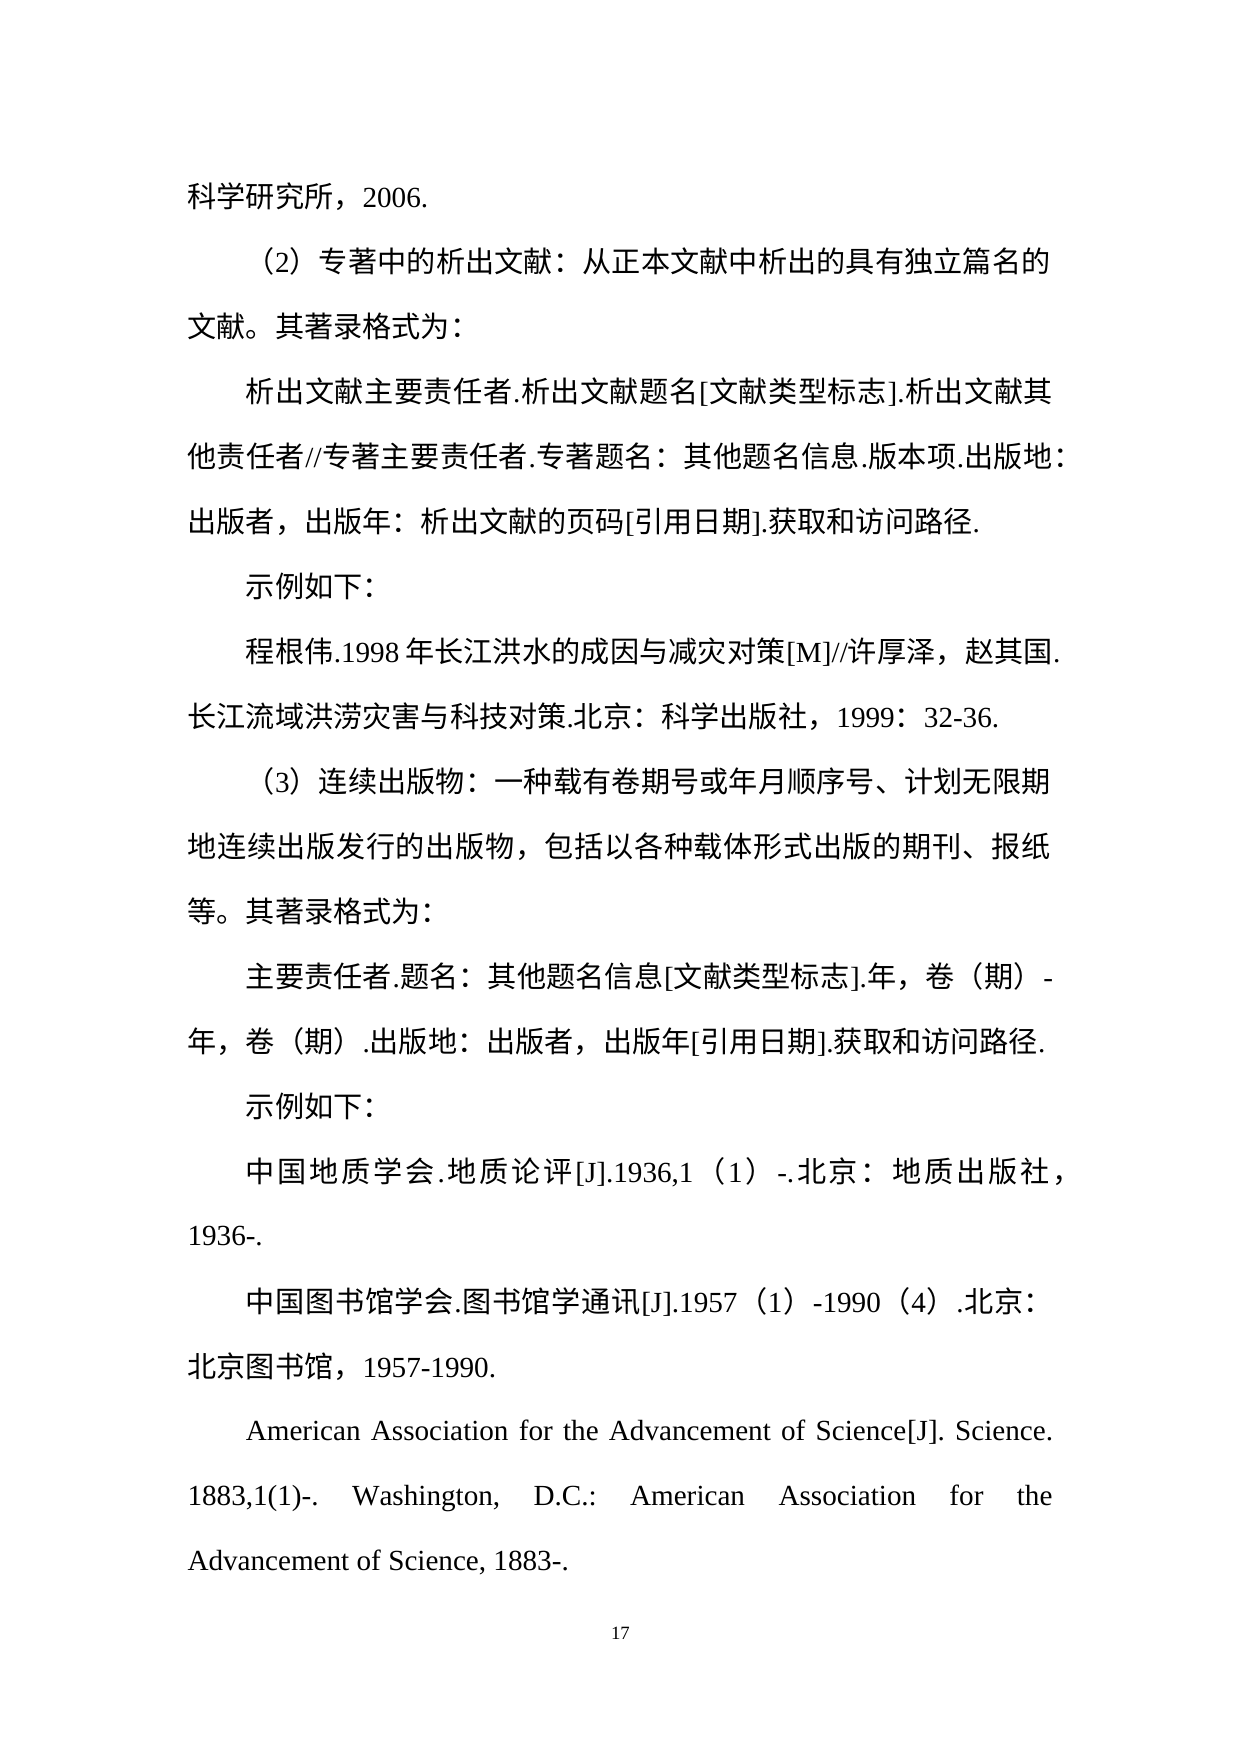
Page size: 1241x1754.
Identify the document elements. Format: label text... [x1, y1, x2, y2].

text （2）专著中的析出文献：从正本文献中析出的具有独立篇名的文献。其著录格式为： [187, 227, 1053, 357]
text 示例如下： [187, 1072, 1053, 1137]
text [187, 162, 1053, 227]
text American Association for the Advancement of Science[J]. Science. 1883,1(1)-. Washington, D.C.: American Association for the Advancement of Science, 1883-. [187, 1397, 1053, 1592]
text 中国地质学会.地质论评[J].1936,1（1）-.北京：地质出版社，1936-. [187, 1137, 1053, 1267]
text （3）连续出版物：一种载有卷期号或年月顺序号、计划无限期地连续出版发行的出版物，包括以各种载体形式出版的期刊、报纸等。其著录格式为： [187, 747, 1053, 942]
text 析出文献主要责任者.析出文献题名[文献类型标志].析出文献其他责任者//专著主要责任者.专著题名：其他题名信息.版本项.出版地：出版者，出版年：析出文献的页码[引用日期].获取和访问路径. [187, 357, 1053, 552]
text 程根伟.1998年长江洪水的成因与减灾对策[M]//许厚泽，赵其国.长江流域洪涝灾害与科技对策.北京：科学出版社，1999：32-36. [187, 617, 1053, 747]
text 主要责任者.题名：其他题名信息[文献类型标志].年，卷（期）-年，卷（期）.出版地：出版者，出版年[引用日期].获取和访问路径. [187, 942, 1053, 1072]
text 示例如下： [187, 552, 1053, 617]
text 中国图书馆学会.图书馆学通讯[J].1957（1）-1990（4）.北京：北京图书馆，1957-1990. [187, 1267, 1053, 1397]
